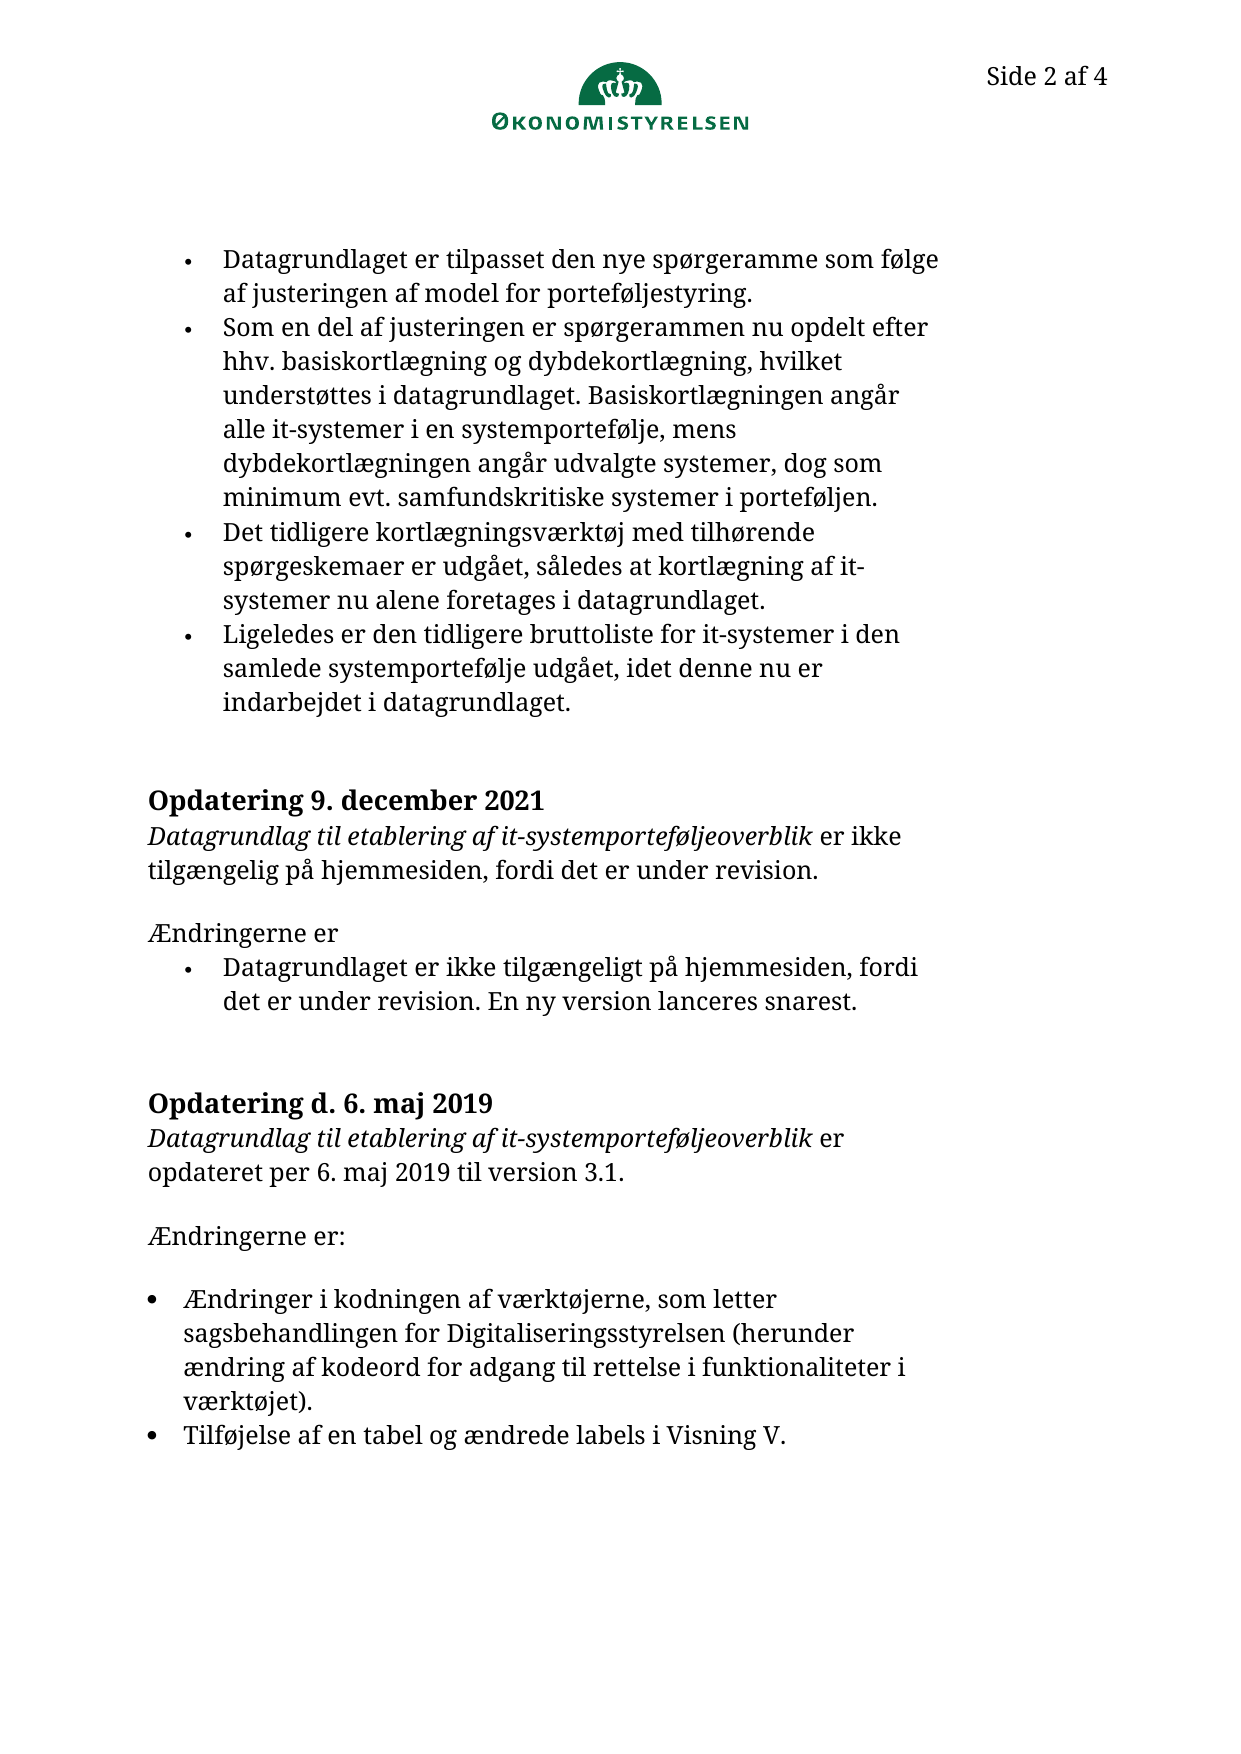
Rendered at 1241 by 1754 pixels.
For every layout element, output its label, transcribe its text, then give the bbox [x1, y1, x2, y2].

list Ligeledes er den tidligere bruttoliste for it-systemer i den samlede systemportefølje udgået, idet denne nu er indarbejdet i datagrundlaget. [185, 616, 945, 718]
text Ændringerne er: [148, 1218, 945, 1252]
list Tilføjelse af en tabel og ændrede labels i Visning V. [148, 1418, 945, 1452]
list Ændringer i kodningen af værktøjerne, som letter sagsbehandlingen for Digitaliseringsstyrelsen (herunder ændring af kodeord for adgang til rettelse i funktionaliteter i værktøjet). [148, 1282, 945, 1418]
list Som en del af justeringen er spørgerammen nu opdelt efter hhv. basiskortlægning og dybdekortlægning, hvilket understøttes i datagrundlaget. Basiskortlægningen angår alle it-systemer i en systemportefølje, mens dybdekortlægningen angår udvalgte systemer, dog som minimum evt. samfundskritiske systemer i porteføljen. [185, 310, 945, 514]
text Datagrundlag til etablering af it-systemporteføljeoverblik er ikke tilgængelig på hjemmesiden, fordi det er under revision. [148, 819, 945, 887]
subtitle Opdatering 9. december 2021 [148, 782, 945, 819]
subtitle Opdatering d. 6. maj 2019 [148, 1084, 945, 1121]
list Datagrundlaget er tilpasset den nye spørgeramme som følge af justeringen af model for porteføljestyring. [185, 242, 945, 310]
list Det tidligere kortlægningsværktøj med tilhørende spørgeskemaer er udgået, således at kortlægning af it-systemer nu alene foretages i datagrundlaget. [185, 514, 945, 616]
text Datagrundlag til etablering af it-systemporteføljeoverblik er opdateret per 6. maj 2019 til version 3.1. [148, 1121, 945, 1189]
text Ændringerne er [148, 916, 945, 950]
list Datagrundlaget er ikke tilgængeligt på hjemmesiden, fordi det er under revision. En ny version lanceres snarest. [185, 950, 945, 1018]
